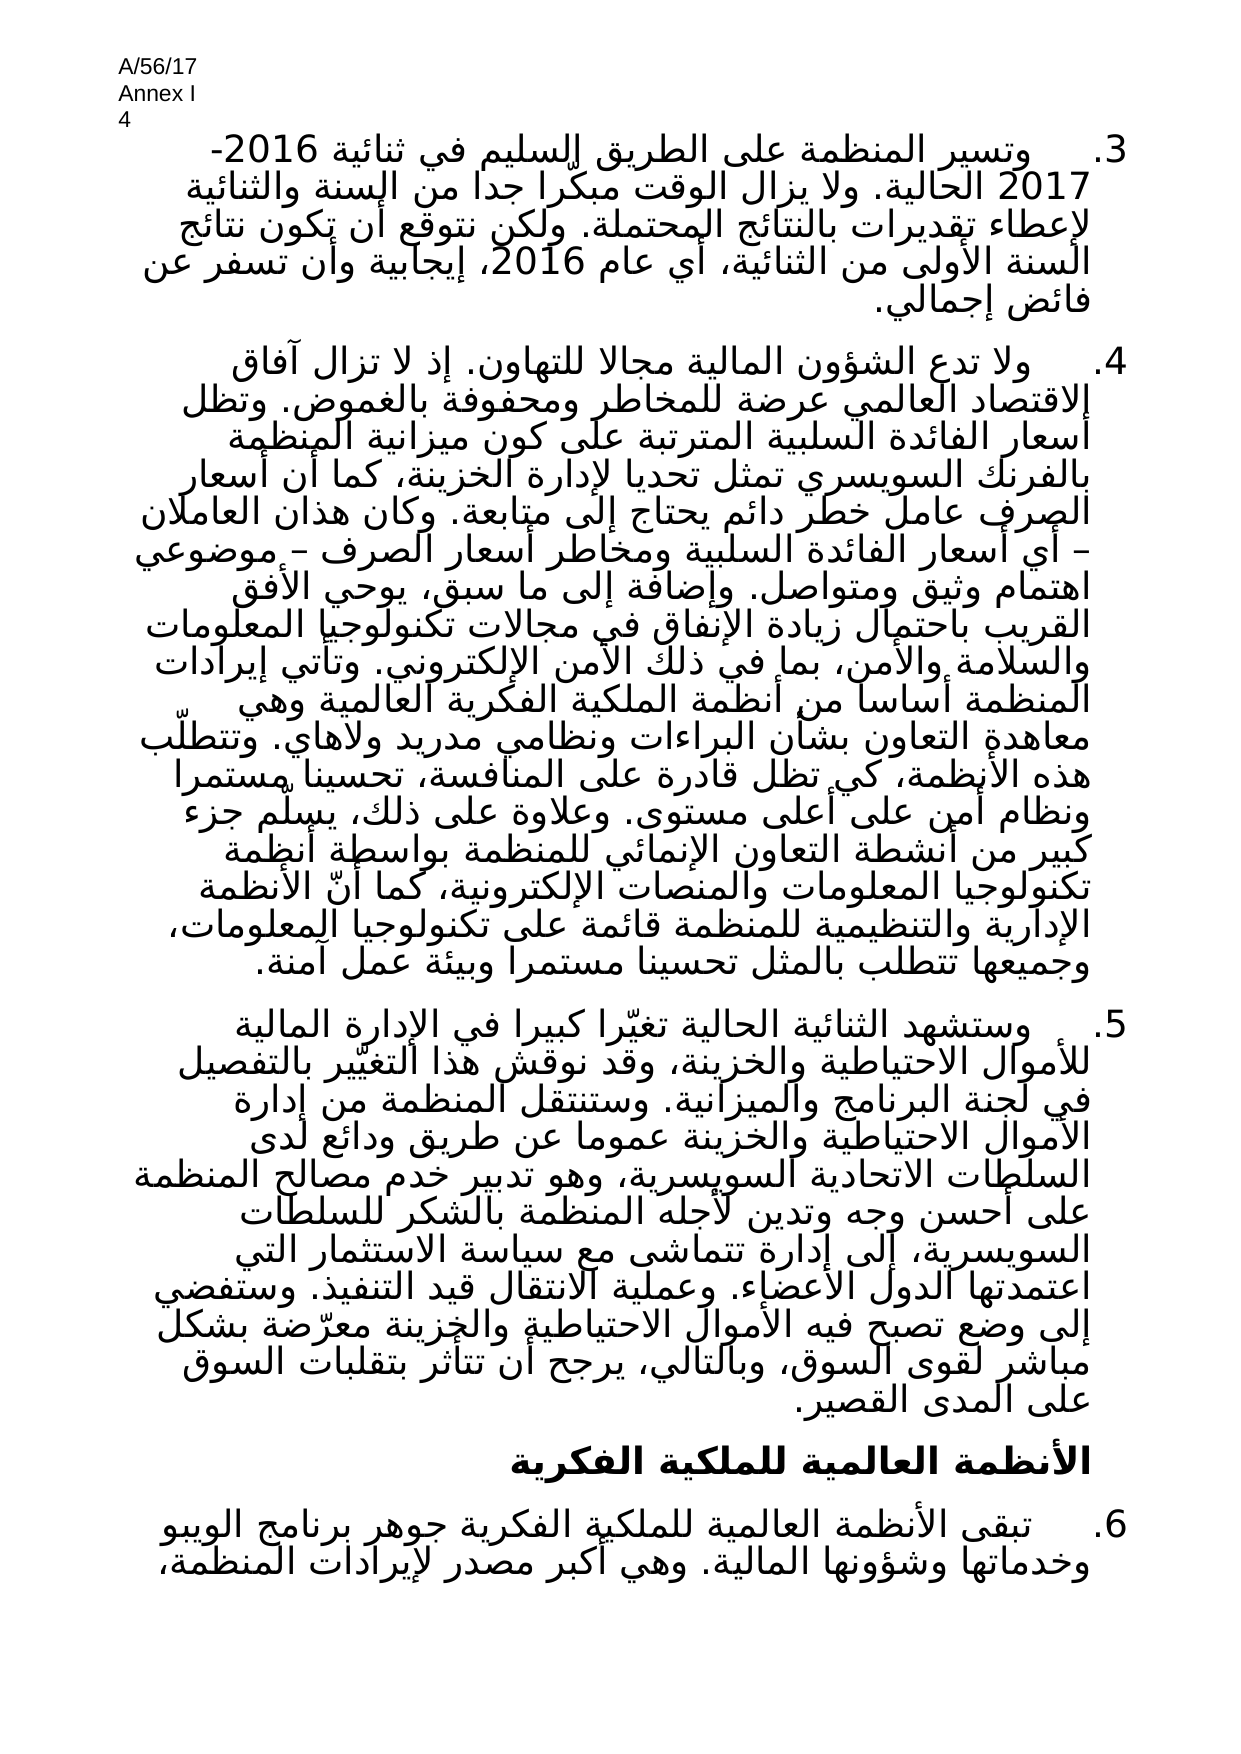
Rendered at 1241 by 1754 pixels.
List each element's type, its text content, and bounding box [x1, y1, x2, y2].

text ولا تدع الشؤون المالية مجالا للتهاون. إذ لا تزال آفاق الاقتصاد العالمي عرضة للمخاطر ومحفوفة بالغموض. وتظل أسعار الفائدة السلبية المترتبة على كون ميزانية المنظمة بالفرنك السويسري تمثل تحديا لإدارة الخزينة، كما أن أسعار الصرف عامل خطر دائم يحتاج إلى متابعة. وكان هذان العاملان – أي أسعار الفائدة السلبية ومخاطر أسعار الصرف – موضوعي اهتمام وثيق ومتواصل. وإضافة إلى ما سبق، يوحي الأفق القريب باحتمال زيادة الإنفاق في مجالات تكنولوجيا المعلومات والسلامة والأمن، بما في ذلك الأمن الإلكتروني. وتأتي إيرادات المنظمة أساسا من أنظمة الملكية الفكرية العالمية وهي معاهدة التعاون بشأن البراءات ونظامي مدريد ولاهاي. وتتطلّب هذه الأنظمة، كي تظل قادرة على المنافسة، تحسينا مستمرا ونظام أمن على أعلى مستوى. وعلاوة على ذلك، يسلّم جزء كبير من أنشطة التعاون الإنمائي للمنظمة بواسطة أنظمة تكنولوجيا المعلومات والمنصات الإلكترونية، كما أنّ الأنظمة الإدارية والتنظيمية للمنظمة قائمة على تكنولوجيا المعلومات، وجميعها تتطلب بالمثل تحسينا مستمرا وبيئة عمل آمنة. [118, 345, 1092, 982]
text وستشهد الثنائية الحالية تغيّرا كبيرا في الإدارة المالية للأموال الاحتياطية والخزينة، وقد نوقش هذا التغيّير بالتفصيل في لجنة البرنامج والميزانية. وستنتقل المنظمة من إدارة الأموال الاحتياطية والخزينة عموما عن طريق ودائع لدى السلطات الاتحادية السويسرية، وهو تدبير خدم مصالح المنظمة على أحسن وجه وتدين لأجله المنظمة بالشكر للسلطات السويسرية، إلى إدارة تتماشى مع سياسة الاستثمار التي اعتمدتها الدول الأعضاء. وعملية الانتقال قيد التنفيذ. وستفضي إلى وضع تصبح فيه الأموال الاحتياطية والخزينة معرّضة بشكل مباشر لقوى السوق، وبالتالي، يرجح أن تتأثر بتقلبات السوق على المدى القصير. [118, 1007, 1092, 1420]
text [118, 1507, 1092, 1582]
list الأنظمة العالمية للملكية الفكرية [557, 1445, 1092, 1482]
text وتسير المنظمة على الطريق السليم في ثنائية 2016-2017 الحالية. ولا يزال الوقت مبكّرا جدا من السنة والثنائية لإعطاء تقديرات بالنتائج المحتملة. ولكن نتوقع أن تكون نتائج السنة الأولى من الثنائية، أي عام 2016، إيجابية وأن تسفر عن فائض إجمالي. [118, 132, 1092, 320]
list الأنظمة العالمية للملكية الفكرية [118, 1445, 622, 1482]
